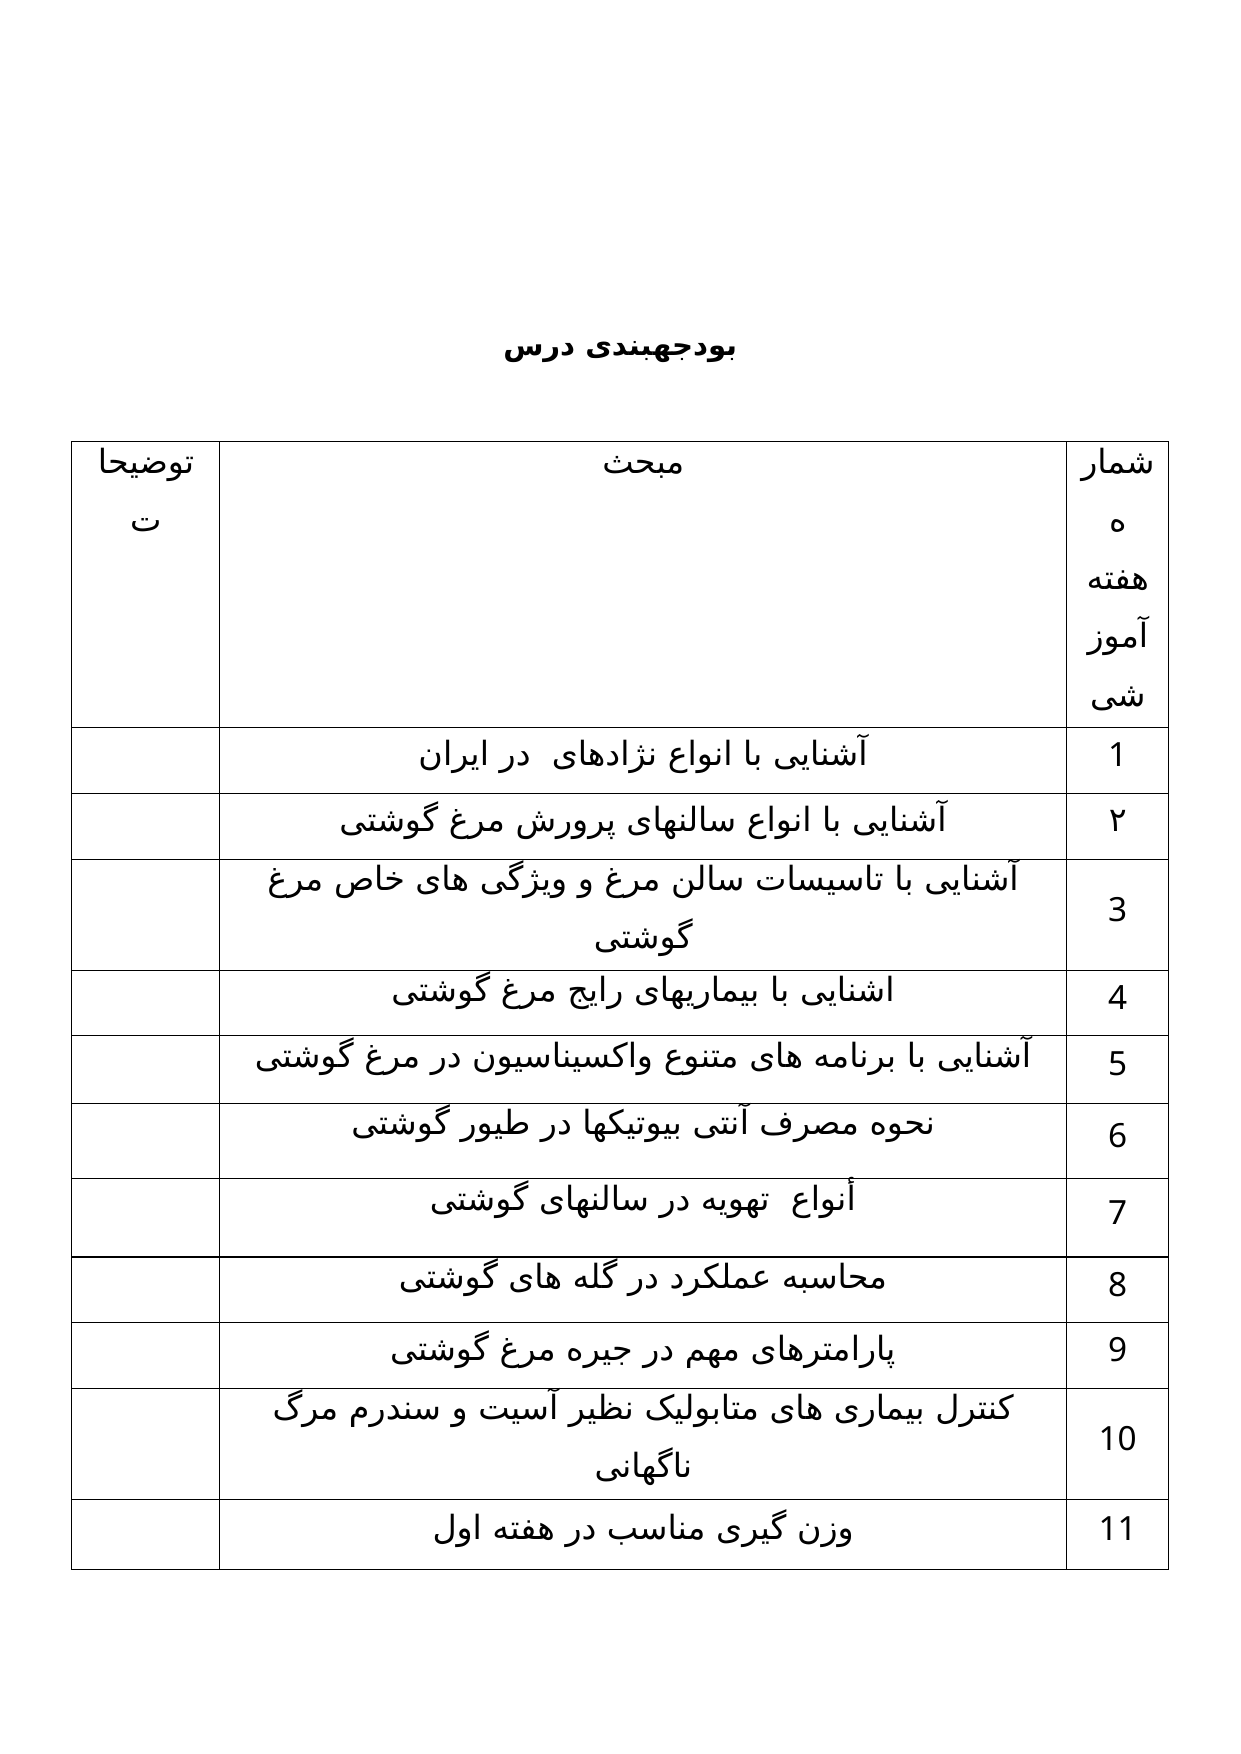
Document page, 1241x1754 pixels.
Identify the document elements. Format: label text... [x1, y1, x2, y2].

table_cell ۲ [1067, 794, 1168, 858]
table_cell کنترل بیماری های متابولیک نظیر آسیت و سندرم مرگ ناگهانی [220, 1389, 1066, 1499]
text بودجهبندی درس [150, 328, 1090, 362]
table_cell [72, 1104, 219, 1178]
table_cell محاسبه عملکرد در گله های گوشتی [220, 1258, 1066, 1322]
table_cell 8 [1067, 1258, 1168, 1322]
table_header مبحث [220, 442, 1066, 727]
table_cell آشنایی با برنامه های متنوع واکسیناسیون در مرغ گوشتی [220, 1036, 1066, 1102]
table_cell آشنایی با انواع نژادهای در ایران [220, 728, 1066, 793]
table_cell اشنایی با بیماریهای رایج مرغ گوشتی [220, 971, 1066, 1035]
table_cell [72, 971, 219, 1035]
table_cell [72, 728, 219, 793]
table_cell [72, 1323, 219, 1388]
table_cell [72, 1389, 219, 1499]
table_cell 9 [1067, 1323, 1168, 1388]
table_cell وزن گیری مناسب در هفته اول [220, 1500, 1066, 1569]
table_cell 5 [1067, 1036, 1168, 1102]
table_cell آشنایی با انواع سالنهای پرورش مرغ گوشتی [220, 794, 1066, 858]
table_cell نحوه مصرف آنتی بیوتیکها در طیور گوشتی [220, 1104, 1066, 1178]
table_header شماره هفته آموزشی [1067, 442, 1168, 727]
table_cell [72, 1500, 219, 1569]
table_cell [72, 1258, 219, 1322]
table_cell 7 [1067, 1179, 1168, 1256]
table_cell [72, 860, 219, 970]
table_cell 6 [1067, 1104, 1168, 1178]
table_cell آشنایی با تاسیسات سالن مرغ و ویژگی های خاص مرغ گوشتی [220, 860, 1066, 970]
table_cell [72, 794, 219, 858]
table_cell پارامترهای مهم در جیره مرغ گوشتی [220, 1323, 1066, 1388]
table_cell [72, 1036, 219, 1102]
table_cell أنواع تهویه در سالنهای گوشتی [220, 1179, 1066, 1256]
table_cell 4 [1067, 971, 1168, 1035]
table_header توضیحات [72, 442, 219, 727]
table_cell 11 [1067, 1500, 1168, 1569]
table_cell 3 [1067, 860, 1168, 970]
table_cell [72, 1179, 219, 1256]
table_cell 10 [1067, 1389, 1168, 1499]
table_cell 1 [1067, 728, 1168, 793]
